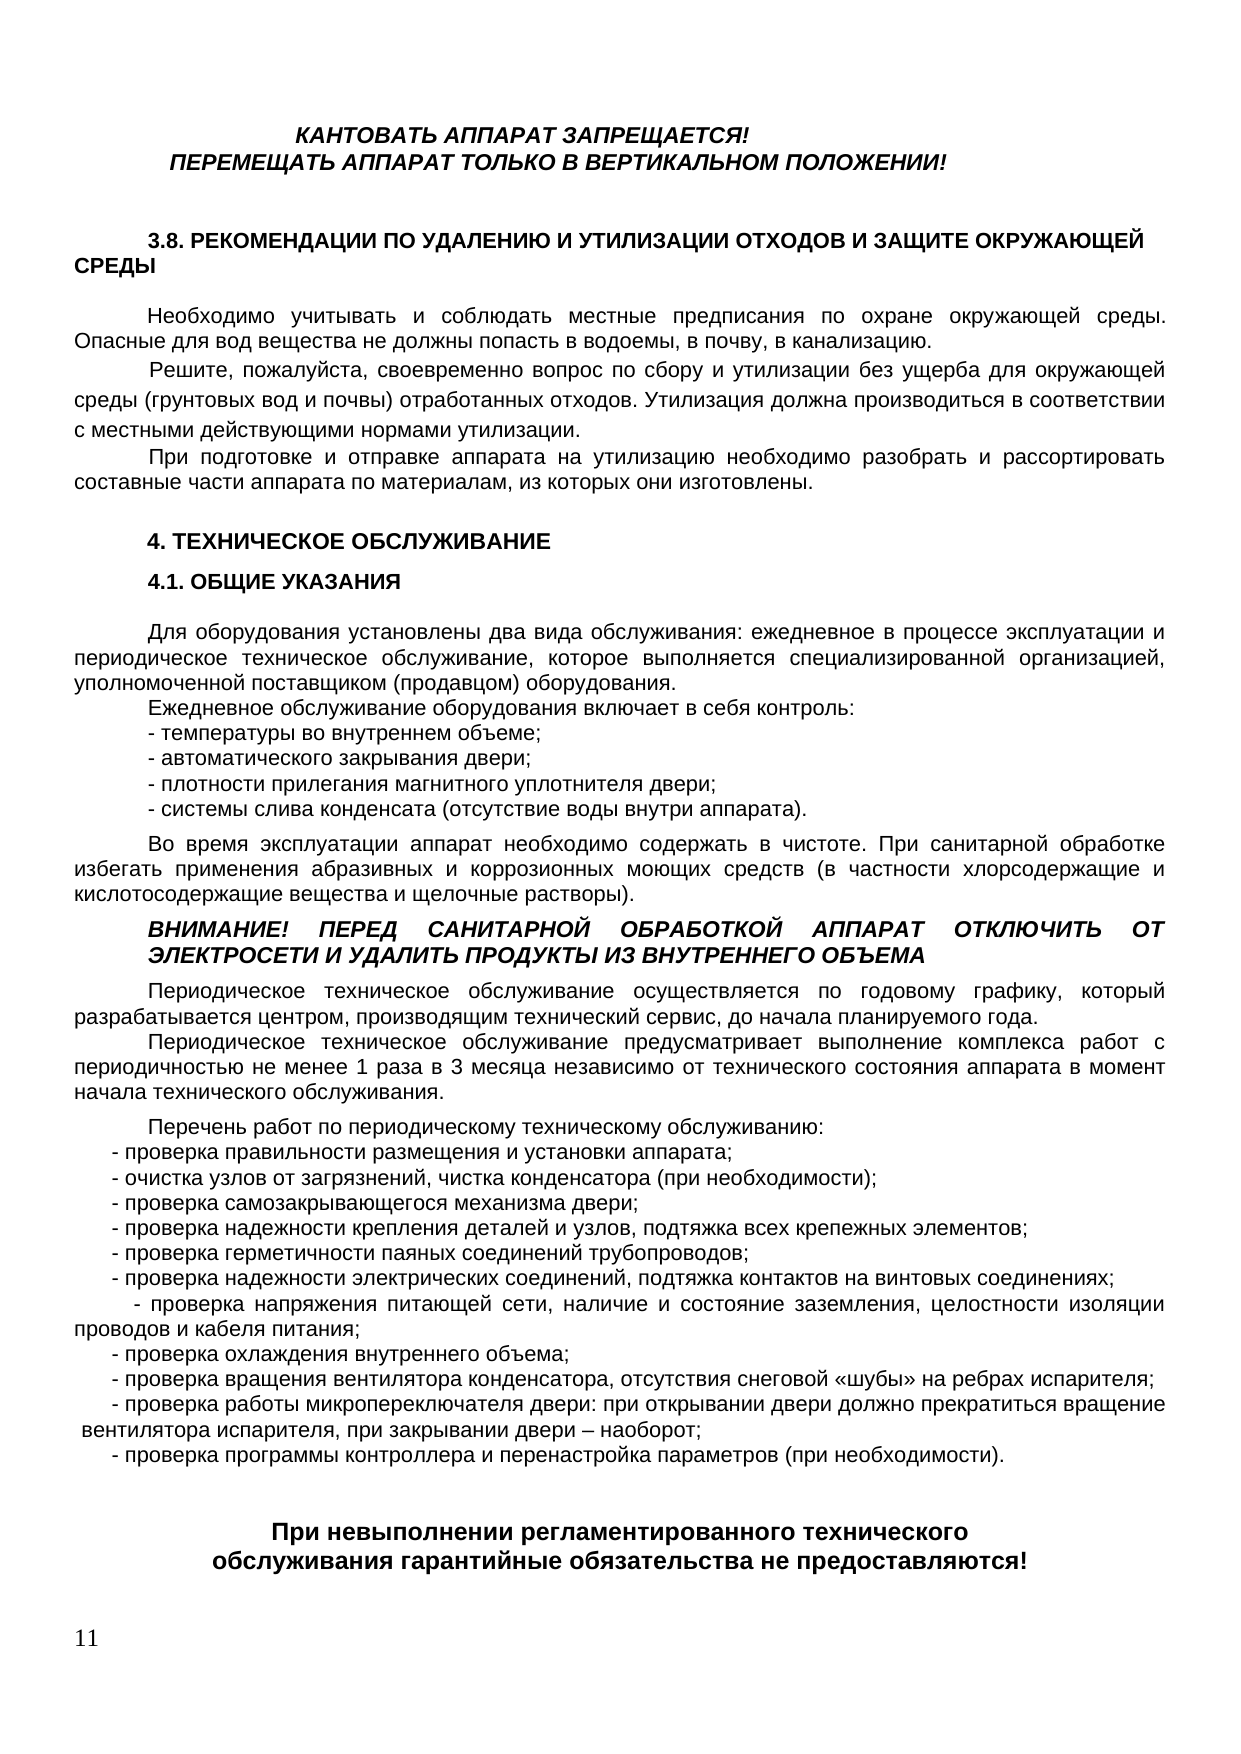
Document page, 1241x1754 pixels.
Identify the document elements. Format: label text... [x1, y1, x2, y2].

text - проверка надежности крепления деталей и узлов, подтяжка всех крепежных элементов; [111, 1215, 1167, 1240]
text ВНИМАНИЕ! ПЕРЕД САНИТАРНОЙ ОБРАБОТКОЙ АППАРАТ ОТКЛЮЧИТЬ ОТ ЭЛЕКТРОСЕТИ И УДАЛИТЬ ПРОДУКТЫ ИЗ ВНУТРЕННЕГО ОБЪЕМА [148, 916, 1167, 969]
text - проверка вращения вентилятора конденсатора, отсутствия снеговой «шубы» на ребрах испарителя; [80, 1366, 1167, 1391]
text - проверка охлаждения внутреннего объема; [111, 1341, 1167, 1366]
text обслуживания гарантийные обязательства не предоставляются! [74, 1546, 1167, 1575]
text - проверка правильности размещения и установки аппарата; [111, 1139, 1167, 1164]
text - проверка герметичности паяных соединений трубопроводов; [111, 1240, 1167, 1265]
text - проверка напряжения питающей сети, наличие и состояние заземления, целостности изоляции проводов и кабеля питания; [55, 1291, 1167, 1341]
text - проверка программы контроллера и перенастройка параметров (при необходимости). [111, 1442, 1167, 1467]
text ПЕРЕМЕЩАТЬ АППАРАТ ТОЛЬКО В ВЕРТИКАЛЬНОМ ПОЛОЖЕНИИ! [74, 148, 1167, 175]
text КАНТОВАТЬ АППАРАТ ЗАПРЕЩАЕТСЯ! [221, 122, 1167, 148]
text Перечень работ по периодическому техническому обслуживанию: [74, 1114, 1167, 1139]
text - системы слива конденсата (отсутствие воды внутри аппарата). [74, 796, 1167, 821]
text 4.1. ОБЩИЕ УКАЗАНИЯ [74, 569, 1167, 594]
text Необходимо учитывать и соблюдать местные предписания по охране окружающей среды. Опасные для вод вещества не должны попасть в водоемы, в почву, в канализацию. [74, 303, 1167, 354]
text Периодическое техническое обслуживание осуществляется по годовому графику, который разрабатывается центром, производящим технический сервис, до начала планируемого года. [74, 978, 1167, 1029]
text Решите, пожалуйста, своевременно вопрос по сбору и утилизации без ущерба для окружающей среды (грунтовых вод и почвы) отработанных отходов. Утилизация должна производиться в соответствии с местными действующими нормами утилизации. [74, 354, 1167, 444]
text 4. ТЕХНИЧЕСКОЕ ОБСЛУЖИВАНИЕ [74, 528, 1167, 554]
text При подготовке и отправке аппарата на утилизацию необходимо разобрать и рассортировать составные части аппарата по материалам, из которых они изготовлены. [74, 444, 1167, 494]
text - проверка самозакрывающегося механизма двери; [111, 1190, 1167, 1215]
text - автоматического закрывания двери; [74, 745, 1167, 771]
text - очистка узлов от загрязнений, чистка конденсатора (при необходимости); [111, 1164, 1167, 1190]
text - проверка надежности электрических соединений, подтяжка контактов на винтовых соединениях; [111, 1265, 1167, 1291]
text Периодическое техническое обслуживание предусматривает выполнение комплекса работ с периодичностью не менее 1 раза в 3 месяца независимо от технического состояния аппарата в момент начала технического обслуживания. [74, 1029, 1167, 1104]
text 3.8. РЕКОМЕНДАЦИИ ПО УДАЛЕНИЮ И УТИЛИЗАЦИИ ОТХОДОВ И ЗАЩИТЕ ОКРУЖАЮЩЕЙ СРЕДЫ [74, 228, 1167, 278]
text При невыполнении регламентированного технического [74, 1517, 1167, 1546]
text - плотности прилегания магнитного уплотнителя двери; [74, 771, 1167, 796]
text Во время эксплуатации аппарат необходимо содержать в чистоте. При санитарной обработке избегать применения абразивных и коррозионных моющих средств (в частности хлорсодержащие и кислотосодержащие вещества и щелочные растворы). [74, 831, 1167, 906]
text Для оборудования установлены два вида обслуживания: ежедневное в процессе эксплуатации и периодическое техническое обслуживание, которое выполняется специализированной организацией, уполномоченной поставщиком (продавцом) оборудования. [74, 619, 1167, 695]
text - температуры во внутреннем объеме; [74, 720, 1167, 745]
text Ежедневное обслуживание оборудования включает в себя контроль: [74, 695, 1167, 720]
text - проверка работы микропереключателя двери: при открывании двери должно прекратиться вращение вентилятора испарителя, при закрывании двери – наоборот; [81, 1391, 1167, 1442]
